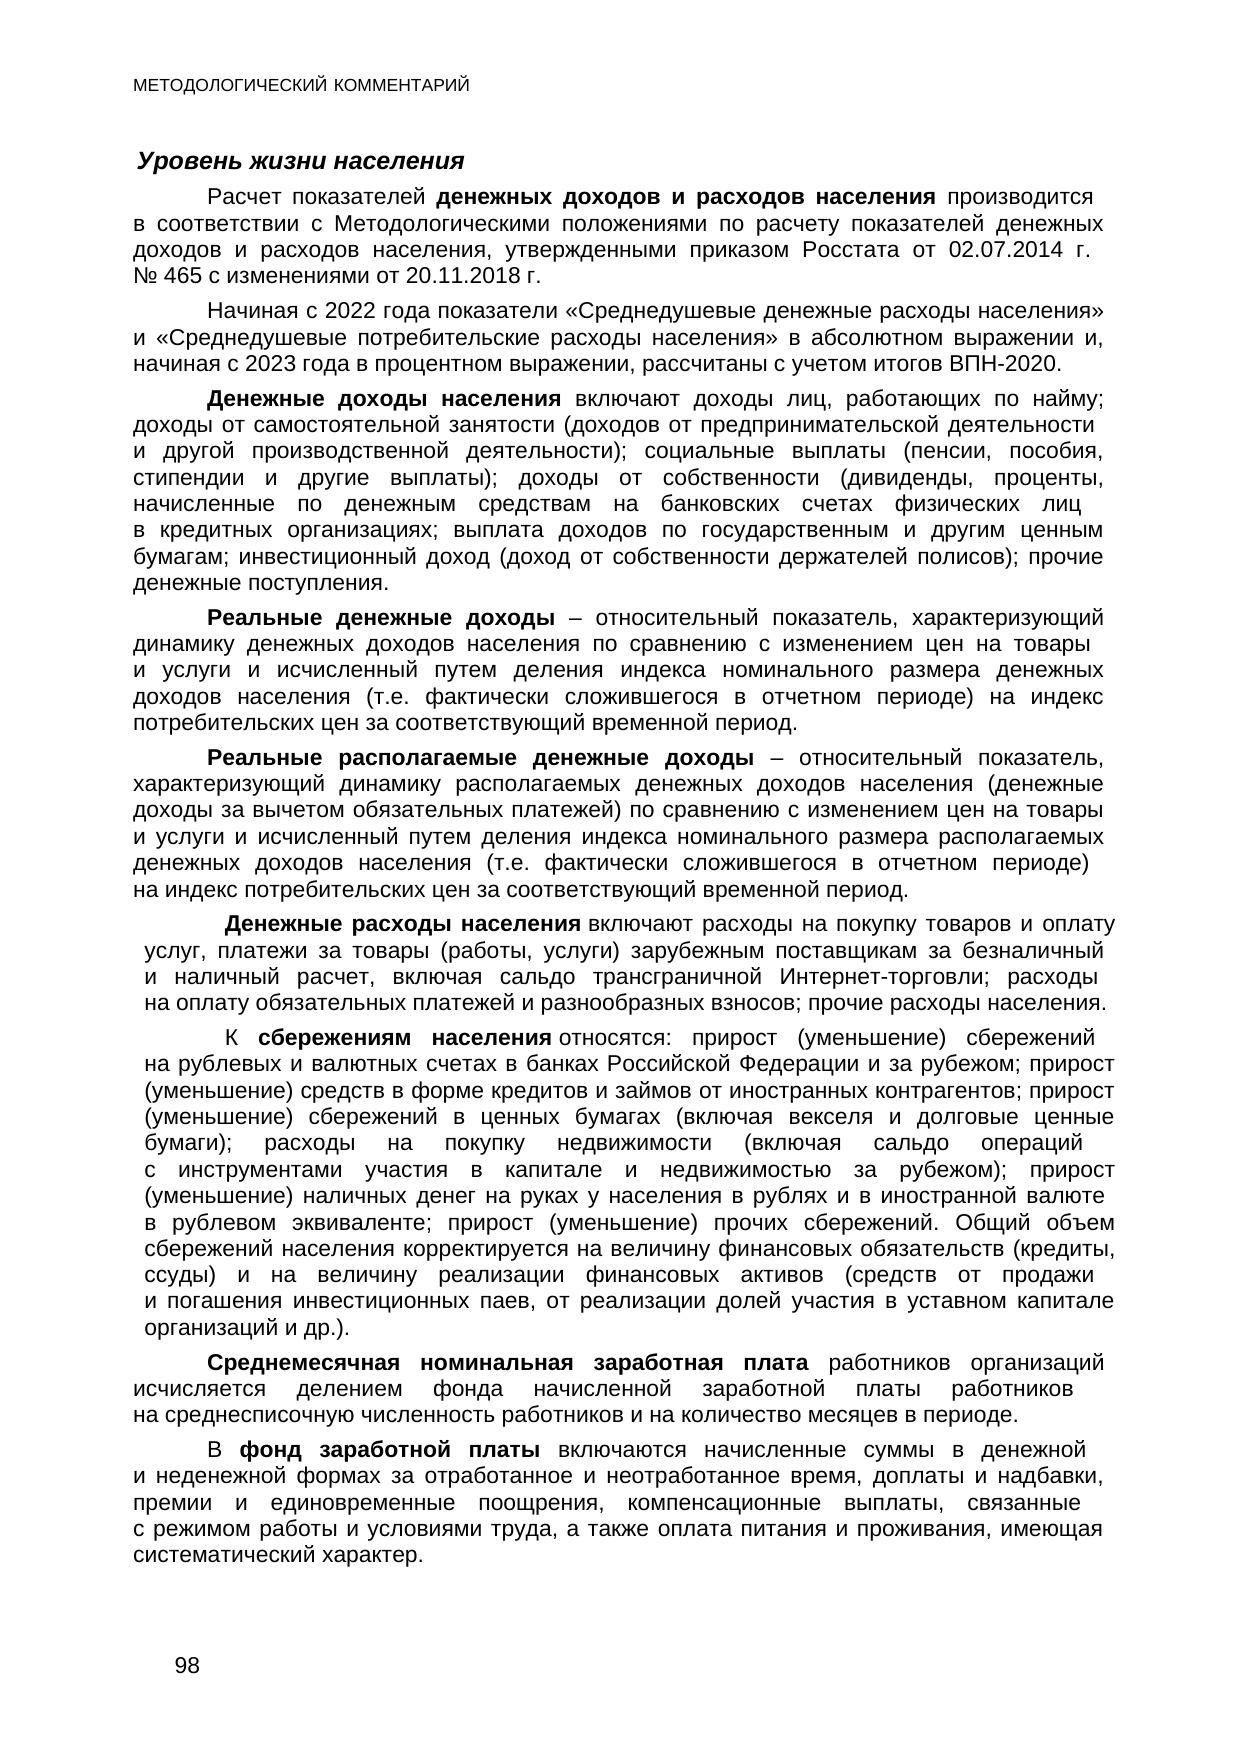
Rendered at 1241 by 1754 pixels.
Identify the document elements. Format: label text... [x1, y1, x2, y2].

text Реальные денежные доходы – относительный показатель, характеризующий динамику денежных доходов населения по сравнению с изменением цен на товары и услуги и исчисленный путем деления индекса номинального размера денежных доходов населения (т.е. фактически сложившегося в отчетном периоде) на индекс потребительских цен за соответствующий временной период. [133, 604, 1104, 735]
text Начиная с 2022 года показатели «Среднедушевые денежные расходы населения» и «Среднедушевые потребительские расходы населения» в абсолютном выражении и, начиная с 2023 года в процентном выражении, рассчитаны с учетом итогов ВПН-2020. [133, 297, 1104, 376]
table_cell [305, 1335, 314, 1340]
text Денежные доходы населения включают доходы лиц, работающих по найму; доходы от самостоятельной занятости (доходов от предпринимательской деятельности и другой производственной деятельности); социальные выплаты (пенсии, пособия, стипендии и другие выплаты); доходы от собственности (дивиденды, проценты, начисленные по денежным средствам на банковских счетах физических лиц в кредитных организациях; выплата доходов по государственным и другим ценным бумагам; инвестиционный доход (доход от собственности держателей полисов); прочие денежные поступления. [133, 384, 1104, 595]
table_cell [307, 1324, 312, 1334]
text Среднемесячная номинальная заработная плата работников организаций исчисляется делением фонда начисленной заработной платы работников на среднесписочную численность работников и на количество месяцев в периоде. [133, 1348, 1104, 1428]
text Уровень жизни населения [133, 146, 1104, 175]
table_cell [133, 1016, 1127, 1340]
text В фонд заработной платы включаются начисленные суммы в денежной и неденежной формах за отработанное и неотработанное время, доплаты и надбавки, премии и единовременные поощрения, компенсационные выплаты, связанные с режимом работы и условиями труда, а также оплата питания и проживания, имеющая систематический характер. [133, 1436, 1104, 1568]
text Реальные располагаемые денежные доходы – относительный показатель, характеризующий динамику располагаемых денежных доходов населения (денежные доходы за вычетом обязательных платежей) по сравнению с изменением цен на товары и услуги и исчисленный путем деления индекса номинального размера располагаемых денежных доходов населения (т.е. фактически сложившегося в отчетном периоде) на индекс потребительских цен за соответствующий временной период. [133, 744, 1104, 902]
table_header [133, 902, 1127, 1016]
text Расчет показателей денежных доходов и расходов населения производится в соответствии с Методологическими положениями по расчету показателей денежных доходов и расходов населения, утвержденными приказом Росстата от 02.07.2014 г. № 465 с изменениями от 20.11.2018 г. [133, 183, 1104, 289]
